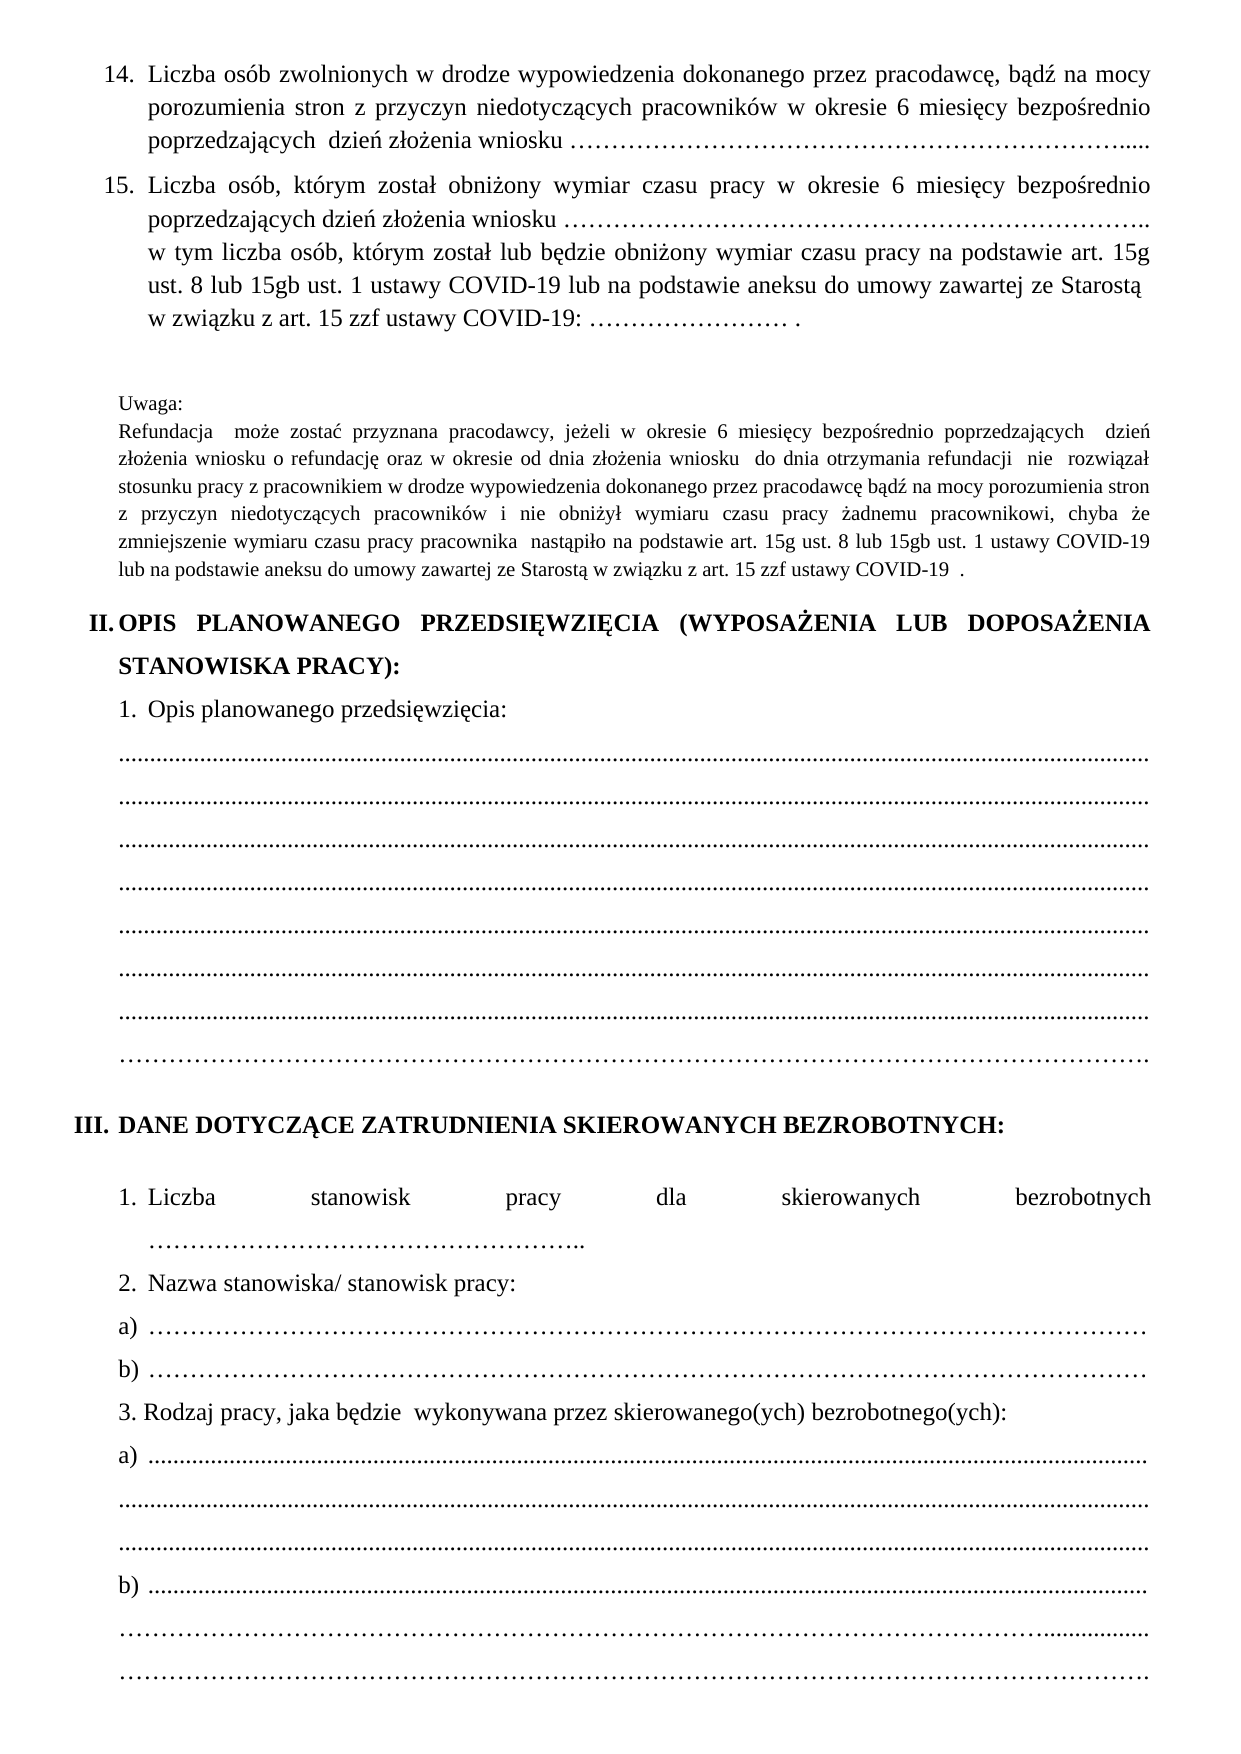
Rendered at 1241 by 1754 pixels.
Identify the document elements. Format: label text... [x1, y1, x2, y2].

text 2. Nazwa stanowiska/ stanowisk pracy: [118, 1268, 1152, 1297]
text 3. Rodzaj pracy, jaka będzie wykonywana przez skierowanego(ych) bezrobotnego(ych): [118, 1397, 1152, 1426]
text b) ………………………………………………………………………………………………………… [118, 1354, 1152, 1383]
text ……………………………………………………………………………………………………………. [118, 1039, 1152, 1068]
text Uwaga: [118, 391, 1152, 415]
subtitle III. DANE DOTYCZĄCE ZATRUDNIENIA SKIEROWANYCH BEZROBOTNYCH: [74, 1111, 1152, 1139]
text 15. Liczba osób, którym został obniżony wymiar czasu pracy w okresie 6 miesięcy bezpośrednio poprzedzających dzień złożenia wniosku …………………………………………………………….. [103, 171, 1152, 232]
text 14. Liczba osób zwolnionych w drodze wypowiedzenia dokonanego przez pracodawcę, bądź na mocy porozumienia stron z przyczyn niedotyczących pracowników w okresie 6 miesięcy bezpośrednio poprzedzających dzień złożenia wniosku …………………………………………………………..... [103, 59, 1152, 154]
text Refundacja może zostać przyznana pracodawcy, jeżeli w okresie 6 miesięcy bezpośrednio poprzedzających dzień złożenia wniosku o refundację oraz w okresie od dnia złożenia wniosku do dnia otrzymania refundacji nie rozwiązał stosunku pracy z pracownikiem w drodze wypowiedzenia dokonanego przez pracodawcę bądź na mocy porozumienia stron z przyczyn niedotyczących pracowników i nie obniżył wymiaru czasu pracy żadnemu pracownikowi, chyba że zmniejszenie wymiaru czasu pracy pracownika nastąpiło na podstawie art. 15g ust. 8 lub 15gb ust. 1 ustawy COVID-19 lub na podstawie aneksu do umowy zawartej ze Starostą w związku z art. 15 zzf ustawy COVID-19 . [118, 418, 1152, 581]
text …………………………………………………………………………………………………................. [118, 1613, 1152, 1642]
text 1. Liczba stanowisk pracy dla skierowanych bezrobotnych …………………………………………….. [118, 1182, 1152, 1254]
text 1. Opis planowanego przedsięwzięcia: [118, 694, 1152, 723]
text II. OPIS PLANOWANEGO PRZEDSIĘWZIĘCIA (WYPOSAŻENIA LUB DOPOSAŻENIA STANOWISKA PRACY): [88, 608, 1152, 680]
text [118, 1656, 1152, 1685]
text a) ………………………………………………………………………………………………………… [118, 1311, 1152, 1340]
text .................................................................................................................................................................................................................................................................................................................................................................................................................................................................................................................................................................................................................................................................................... [118, 738, 1152, 896]
text w tym liczba osób, którym został lub będzie obniżony wymiar czasu pracy na podstawie art. 15g ust. 8 lub 15gb ust. 1 ustawy COVID-19 lub na podstawie aneksu do umowy zawartej ze Starostą w związku z art. 15 zzf ustawy COVID-19: …………………… . [148, 237, 1152, 331]
